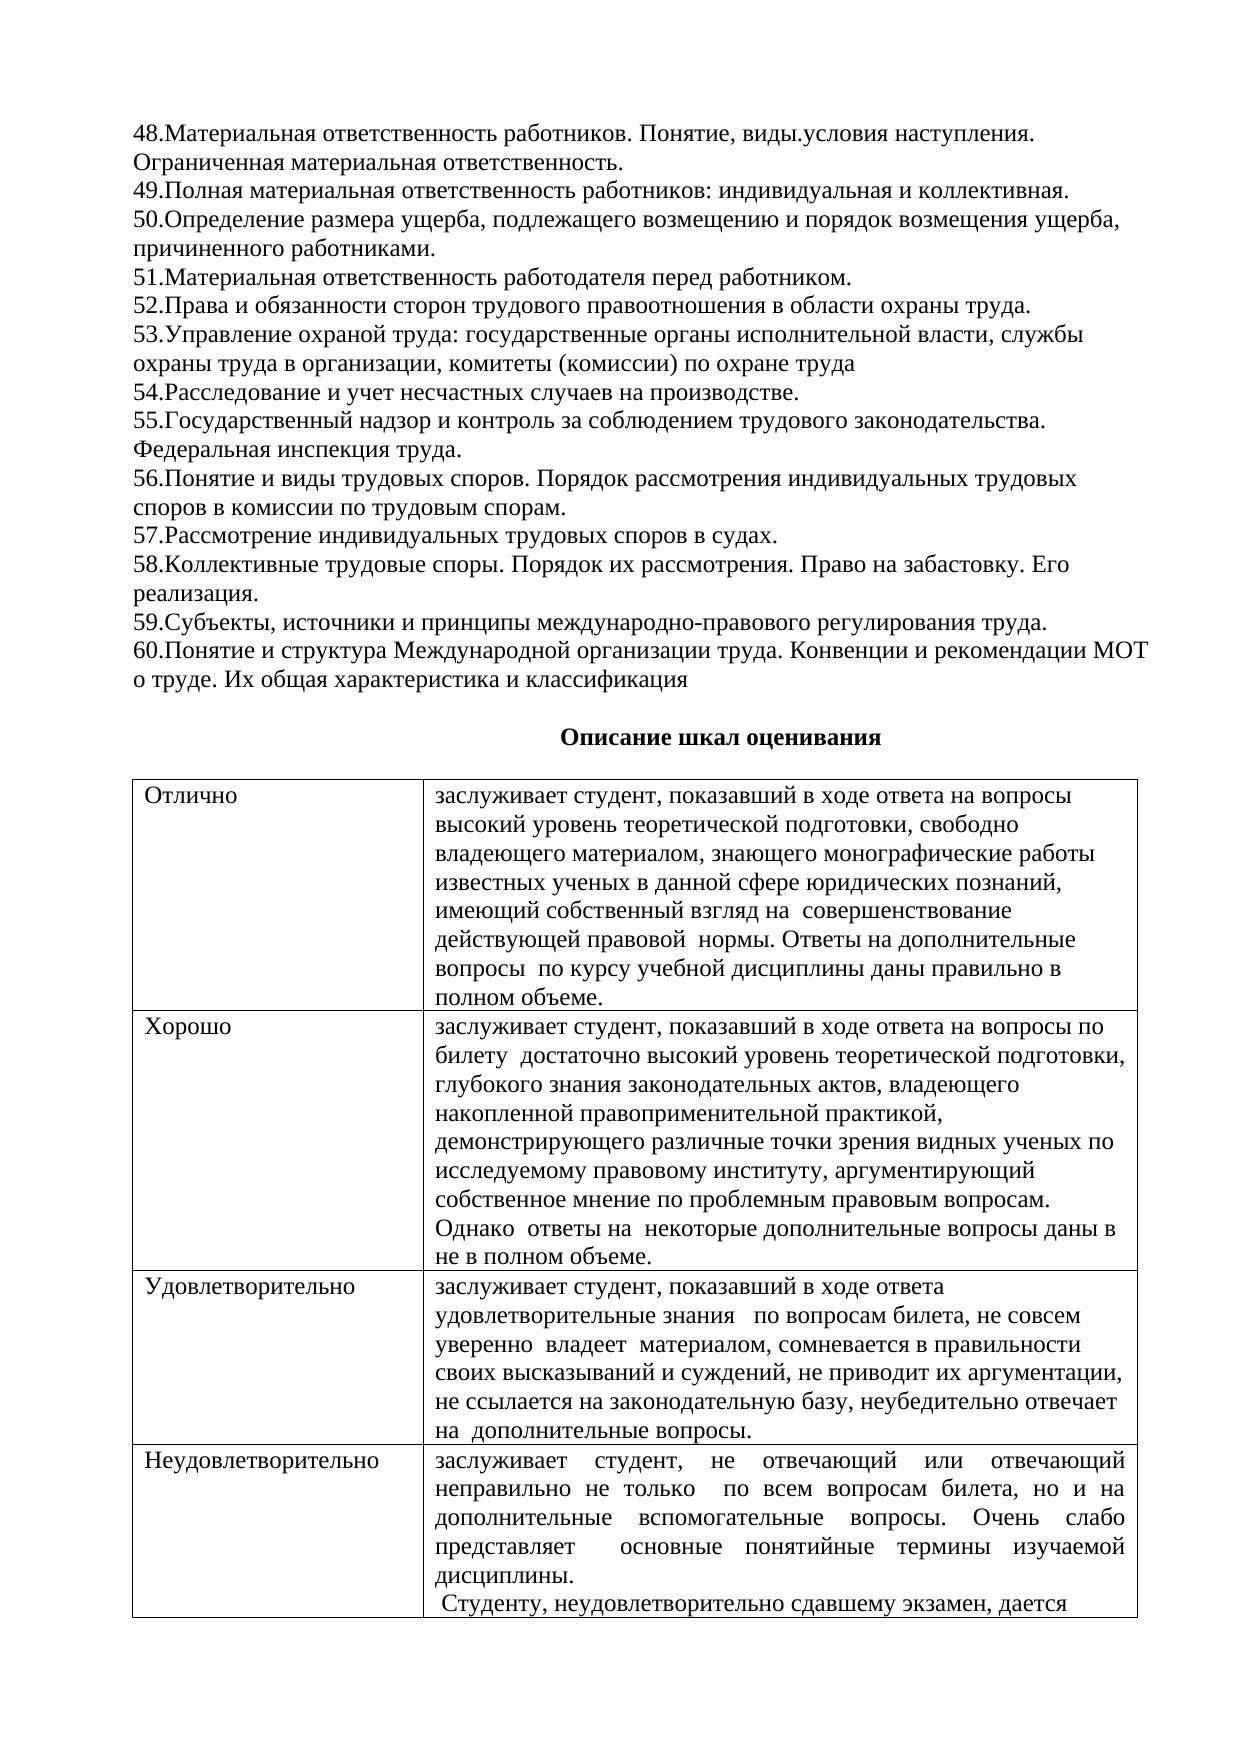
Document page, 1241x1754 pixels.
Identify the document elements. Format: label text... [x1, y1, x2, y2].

text 54.Расследование и учет несчастных случаев на производстве. [133, 377, 1152, 406]
table_cell Хорошо [133, 1011, 423, 1270]
text 55.Государственный надзор и контроль за соблюдением трудового законодательства. Федеральная инспекция труда. [133, 406, 1152, 463]
text 50.Определение размера ущерба, подлежащего возмещению и порядок возмещения ущерба, причиненного работниками. [133, 204, 1152, 262]
text Описание шкал оценивания [290, 722, 1152, 751]
text 49.Полная материальная ответственность работников: индивидуальная и коллективная. [133, 176, 1152, 204]
table_cell заслуживает студент, показавший в ходе ответа на вопросы по билету достаточно высокий уровень теоретической подготовки, глубокого знания законодательных актов, владеющего накопленной правоприменительной практикой, демонстрирующего различные точки зрения видных ученых по исследуемому правовому институту, аргументирующий собственное мнение по проблемным правовым вопросам. Однако ответы на некоторые дополнительные вопросы даны в не в полном объеме. [424, 1011, 1137, 1270]
text 48.Материальная ответственность работников. Понятие, виды.условия наступления. Ограниченная материальная ответственность. [133, 118, 1152, 176]
text 56.Понятие и виды трудовых споров. Порядок рассмотрения индивидуальных трудовых споров в комиссии по трудовым спорам. [133, 463, 1152, 521]
text 53.Управление охраной труда: государственные органы исполнительной власти, службы охраны труда в организации, комитеты (комиссии) по охране труда [133, 319, 1152, 377]
table_cell Неудовлетворительно [133, 1445, 423, 1617]
text 60.Понятие и структура Международной организации труда. Конвенции и рекомендации МОТ о труде. Их общая характеристика и классификация [133, 636, 1152, 693]
text 58.Коллективные трудовые споры. Порядок их рассмотрения. Право на забастовку. Его реализация. [133, 549, 1152, 607]
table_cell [424, 1445, 1137, 1617]
text 59.Субъекты, источники и принципы международно-правового регулирования труда. [133, 607, 1152, 636]
table_cell Удовлетворительно [133, 1271, 423, 1444]
text 57.Рассмотрение индивидуальных трудовых споров в судах. [133, 521, 1152, 549]
text 52.Права и обязанности сторон трудового правоотношения в области охраны труда. [133, 291, 1152, 319]
table_header Отлично [133, 780, 423, 1010]
text 51.Материальная ответственность работодателя перед работником. [133, 262, 1152, 291]
table_header заслуживает студент, показавший в ходе ответа на вопросы высокий уровень теоретической подготовки, свободно владеющего материалом, знающего монографические работы известных ученых в данной сфере юридических познаний, имеющий собственный взгляд на совершенствование действующей правовой нормы. Ответы на дополнительные вопросы по курсу учебной дисциплины даны правильно в полном объеме. [424, 780, 1137, 1010]
table_cell заслуживает студент, показавший в ходе ответа удовлетворительные знания по вопросам билета, не совсем уверенно владеет материалом, сомневается в правильности своих высказываний и суждений, не приводит их аргументации, не ссылается на законодательную базу, неубедительно отвечает на дополнительные вопросы. [424, 1271, 1137, 1444]
